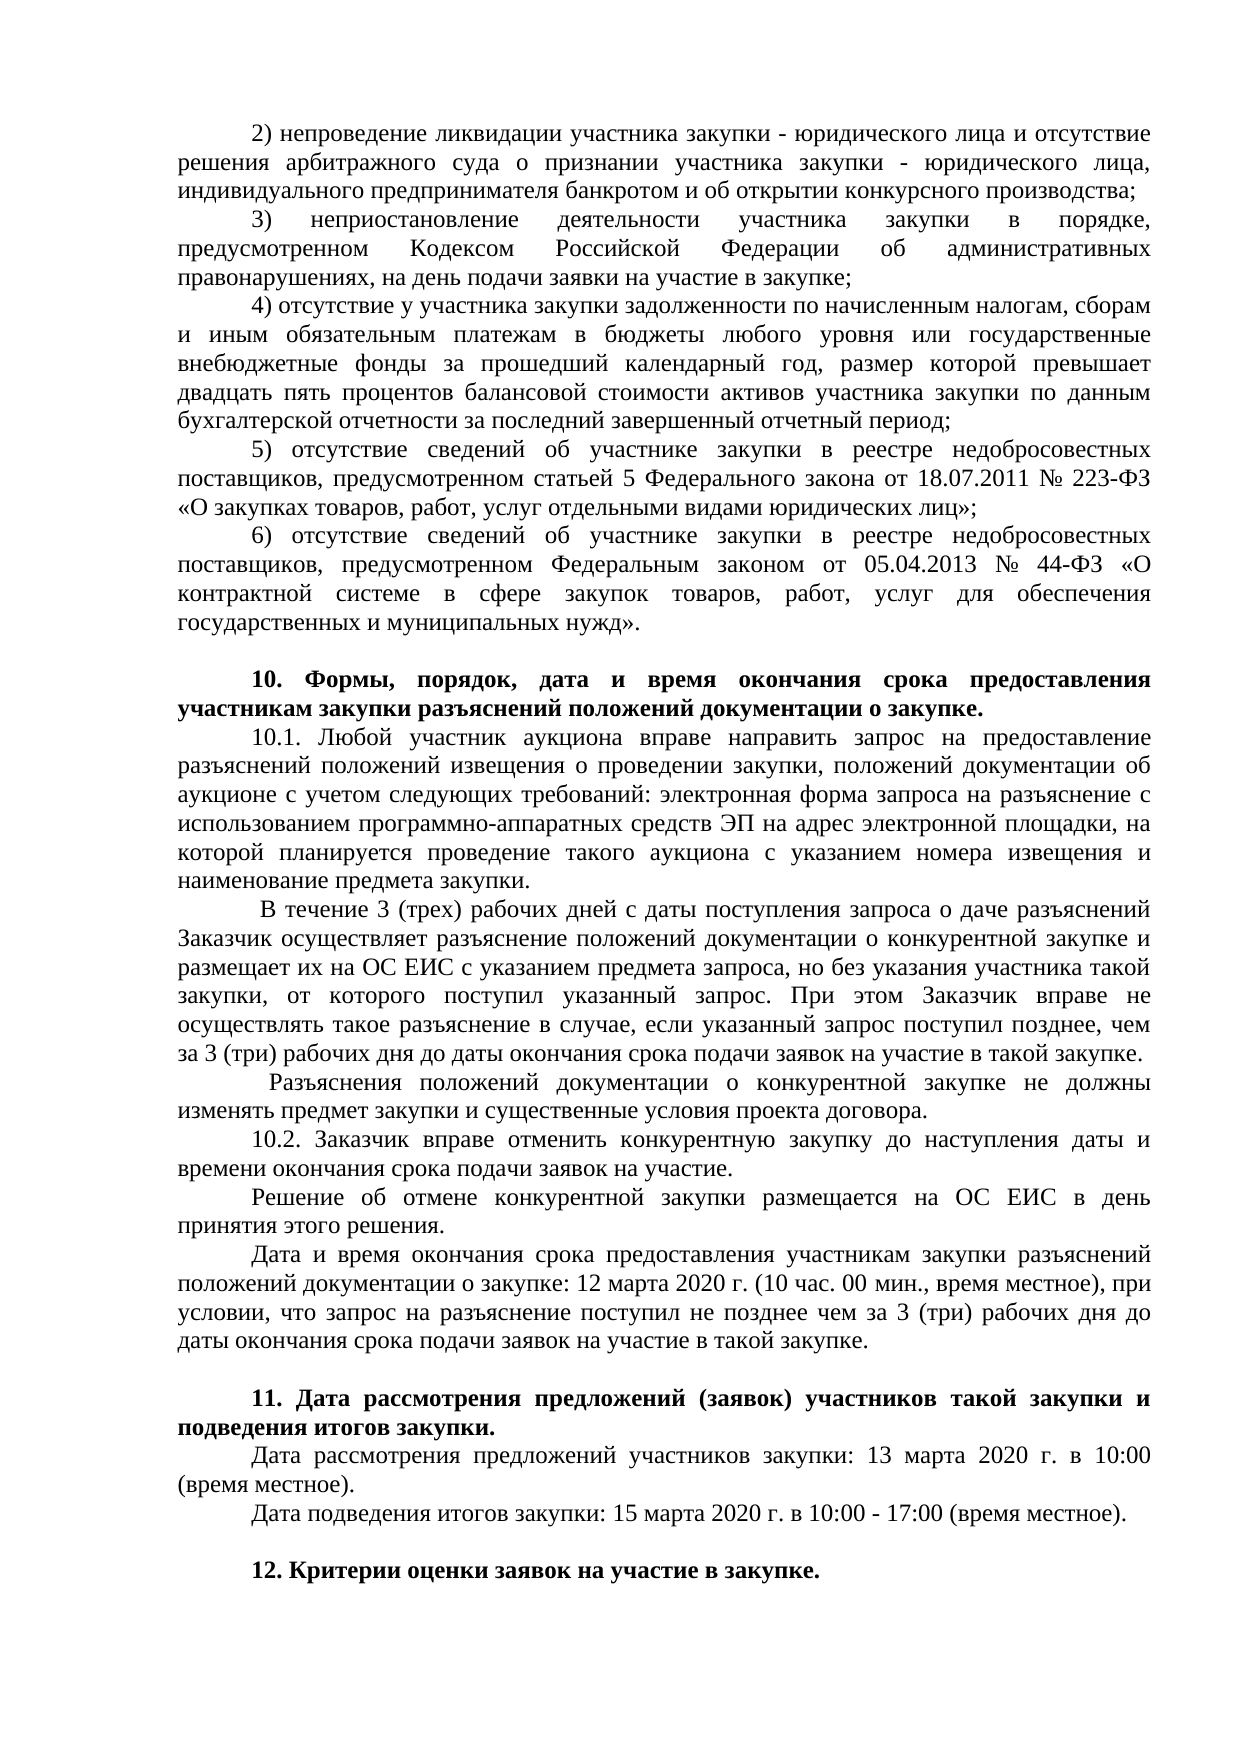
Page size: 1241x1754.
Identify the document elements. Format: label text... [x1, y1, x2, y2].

text 10. Формы, порядок, дата и время окончания срока предоставления участникам закупки разъяснений положений документации о закупке. [177, 664, 1152, 722]
text 2) непроведение ликвидации участника закупки - юридического лица и отсутствие решения арбитражного суда о признании участника закупки - юридического лица, индивидуального предпринимателя банкротом и об открытии конкурсного производства; [177, 118, 1152, 204]
text Разъяснения положений документации о конкурентной закупке не должны изменять предмет закупки и существенные условия проекта договора. [177, 1067, 1152, 1124]
text 4) отсутствие у участника закупки задолженности по начисленным налогам, сборам и иным обязательным платежам в бюджеты любого уровня или государственные внебюджетные фонды за прошедший календарный год, размер которой превышает двадцать пять процентов балансовой стоимости активов участника закупки по данным бухгалтерской отчетности за последний завершенный отчетный период; [177, 291, 1152, 434]
text Дата рассмотрения предложений участников закупки: 13 марта 2020 г. в 10:00 (время местное). [177, 1441, 1152, 1498]
text В течение 3 (трех) рабочих дней с даты поступления запроса о даче разъяснений Заказчик осуществляет разъяснение положений документации о конкурентной закупке и размещает их на ОС ЕИС с указанием предмета запроса, но без указания участника такой закупки, от которого поступил указанный запрос. При этом Заказчик вправе не осуществлять такое разъяснение в случае, если указанный запрос поступил позднее, чем за 3 (три) рабочих дня до даты окончания срока подачи заявок на участие в такой закупке. [177, 894, 1152, 1067]
text 10.1. Любой участник аукциона вправе направить запрос на предоставление разъяснений положений извещения о проведении закупки, положений документации об аукционе с учетом следующих требований: электронная форма запроса на разъяснение с использованием программно-аппаратных средств ЭП на адрес электронной площадки, на которой планируется проведение такого аукциона с указанием номера извещения и наименование предмета закупки. [177, 722, 1152, 894]
text Дата подведения итогов закупки: 15 марта 2020 г. в 10:00 - 17:00 (время местное). [177, 1498, 1152, 1527]
text 3) неприостановление деятельности участника закупки в порядке, предусмотренном Кодексом Российской Федерации об административных правонарушениях, на день подачи заявки на участие в закупке; [177, 204, 1152, 291]
text 10.2. Заказчик вправе отменить конкурентную закупку до наступления даты и времени окончания срока подачи заявок на участие. [177, 1124, 1152, 1182]
text 6) отсутствие сведений об участнике закупки в реестре недобросовестных поставщиков, предусмотренном Федеральным законом от 05.04.2013 № 44-ФЗ «О контрактной системе в сфере закупок товаров, работ, услуг для обеспечения государственных и муниципальных нужд». [177, 521, 1152, 636]
text 11. Дата рассмотрения предложений (заявок) участников такой закупки и подведения итогов закупки. [177, 1383, 1152, 1441]
text Решение об отмене конкурентной закупки размещается на ОС ЕИС в день принятия этого решения. [177, 1182, 1152, 1239]
text Дата и время окончания срока предоставления участникам закупки разъяснений положений документации о закупке: 12 марта 2020 г. (10 час. 00 мин., время местное), при условии, что запрос на разъяснение поступил не позднее чем за 3 (три) рабочих дня до даты окончания срока подачи заявок на участие в такой закупке. [177, 1239, 1152, 1354]
text 5) отсутствие сведений об участнике закупки в реестре недобросовестных поставщиков, предусмотренном статьей 5 Федерального закона от 18.07.2011 № 223-ФЗ «О закупках товаров, работ, услуг отдельными видами юридических лиц»; [177, 434, 1152, 521]
text 12. Критерии оценки заявок на участие в закупке. [177, 1556, 1152, 1584]
